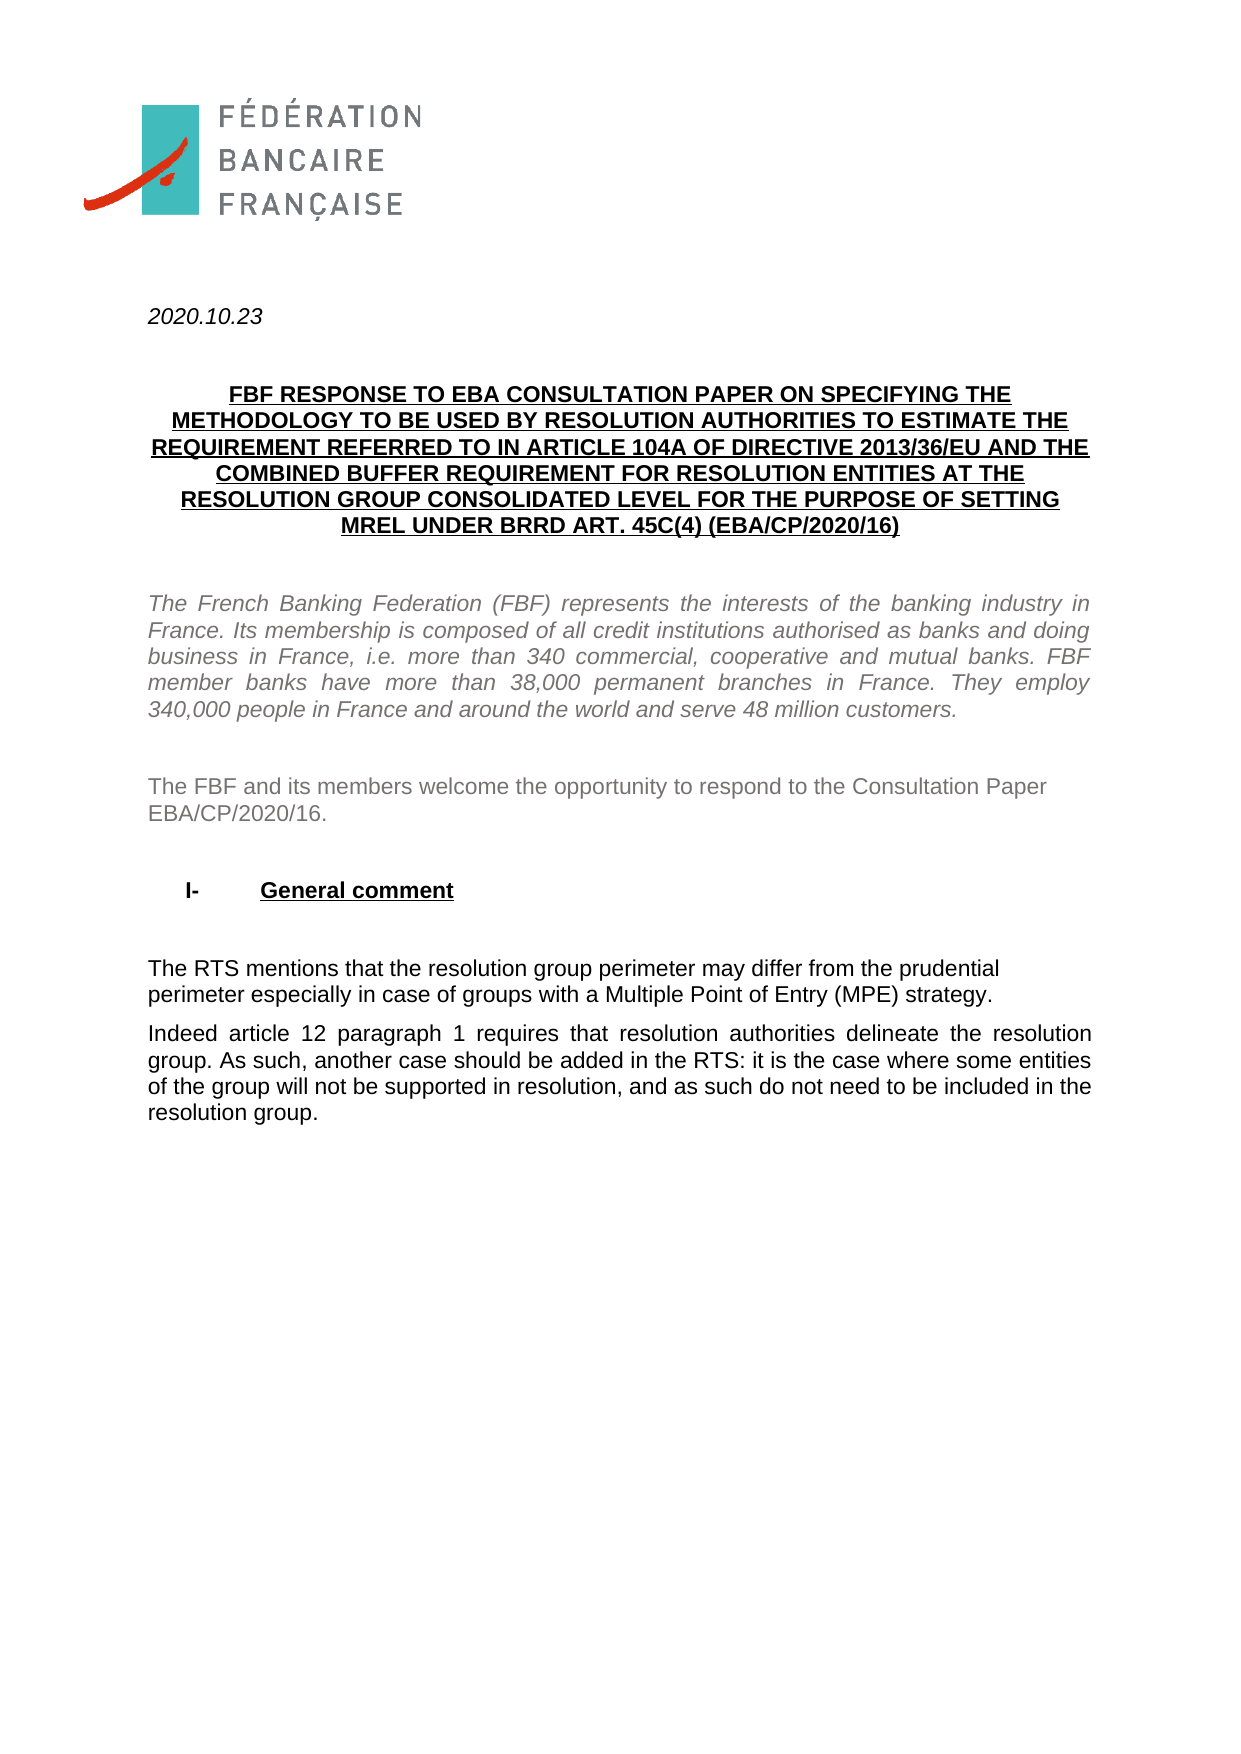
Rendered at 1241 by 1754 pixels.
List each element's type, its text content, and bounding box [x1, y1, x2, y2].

picture [83, 98, 420, 221]
text The French Banking Federation (FBF) represents the interests of the banking industry in France. Its membership is composed of all credit institutions authorised as banks and doing business in France, i.e. more than 340 commercial, cooperative and mutual banks. FBF member banks have more than 38,000 permanent branches in France. They employ 340,000 people in France and around the world and serve 48 million customers. [148, 590, 1093, 722]
text The RTS mentions that the resolution group perimeter may differ from the prudential perimeter especially in case of groups with a Multiple Point of Entry (MPE) strategy. [148, 955, 1093, 1008]
text 2020.10.23 [148, 303, 1093, 329]
text Indeed article 12 paragraph 1 requires that resolution authorities delineate the resolution group. As such, another case should be added in the RTS: it is the case where some entities of the group will not be supported in resolution, and as such do not need to be included in the resolution group. [148, 1020, 1093, 1126]
text The FBF and its members welcome the opportunity to respond to the Consultation Paper EBA/CP/2020/16. [148, 773, 1093, 826]
list General comment [185, 877, 1093, 904]
text FBF RESPONSE TO EBA CONSULTATION PAPER ON SPECIFYING THE METHODOLOGY TO BE USED BY RESOLUTION AUTHORITIES TO ESTIMATE THE REQUIREMENT REFERRED TO IN ARTICLE 104A OF DIRECTIVE 2013/36/EU AND THE COMBINED BUFFER REQUIREMENT FOR RESOLUTION ENTITIES AT THE RESOLUTION GROUP CONSOLIDATED LEVEL FOR THE PURPOSE OF SETTING MREL UNDER BRRD ART. 45C(4) (EBA/CP/2020/16) [148, 381, 1093, 539]
